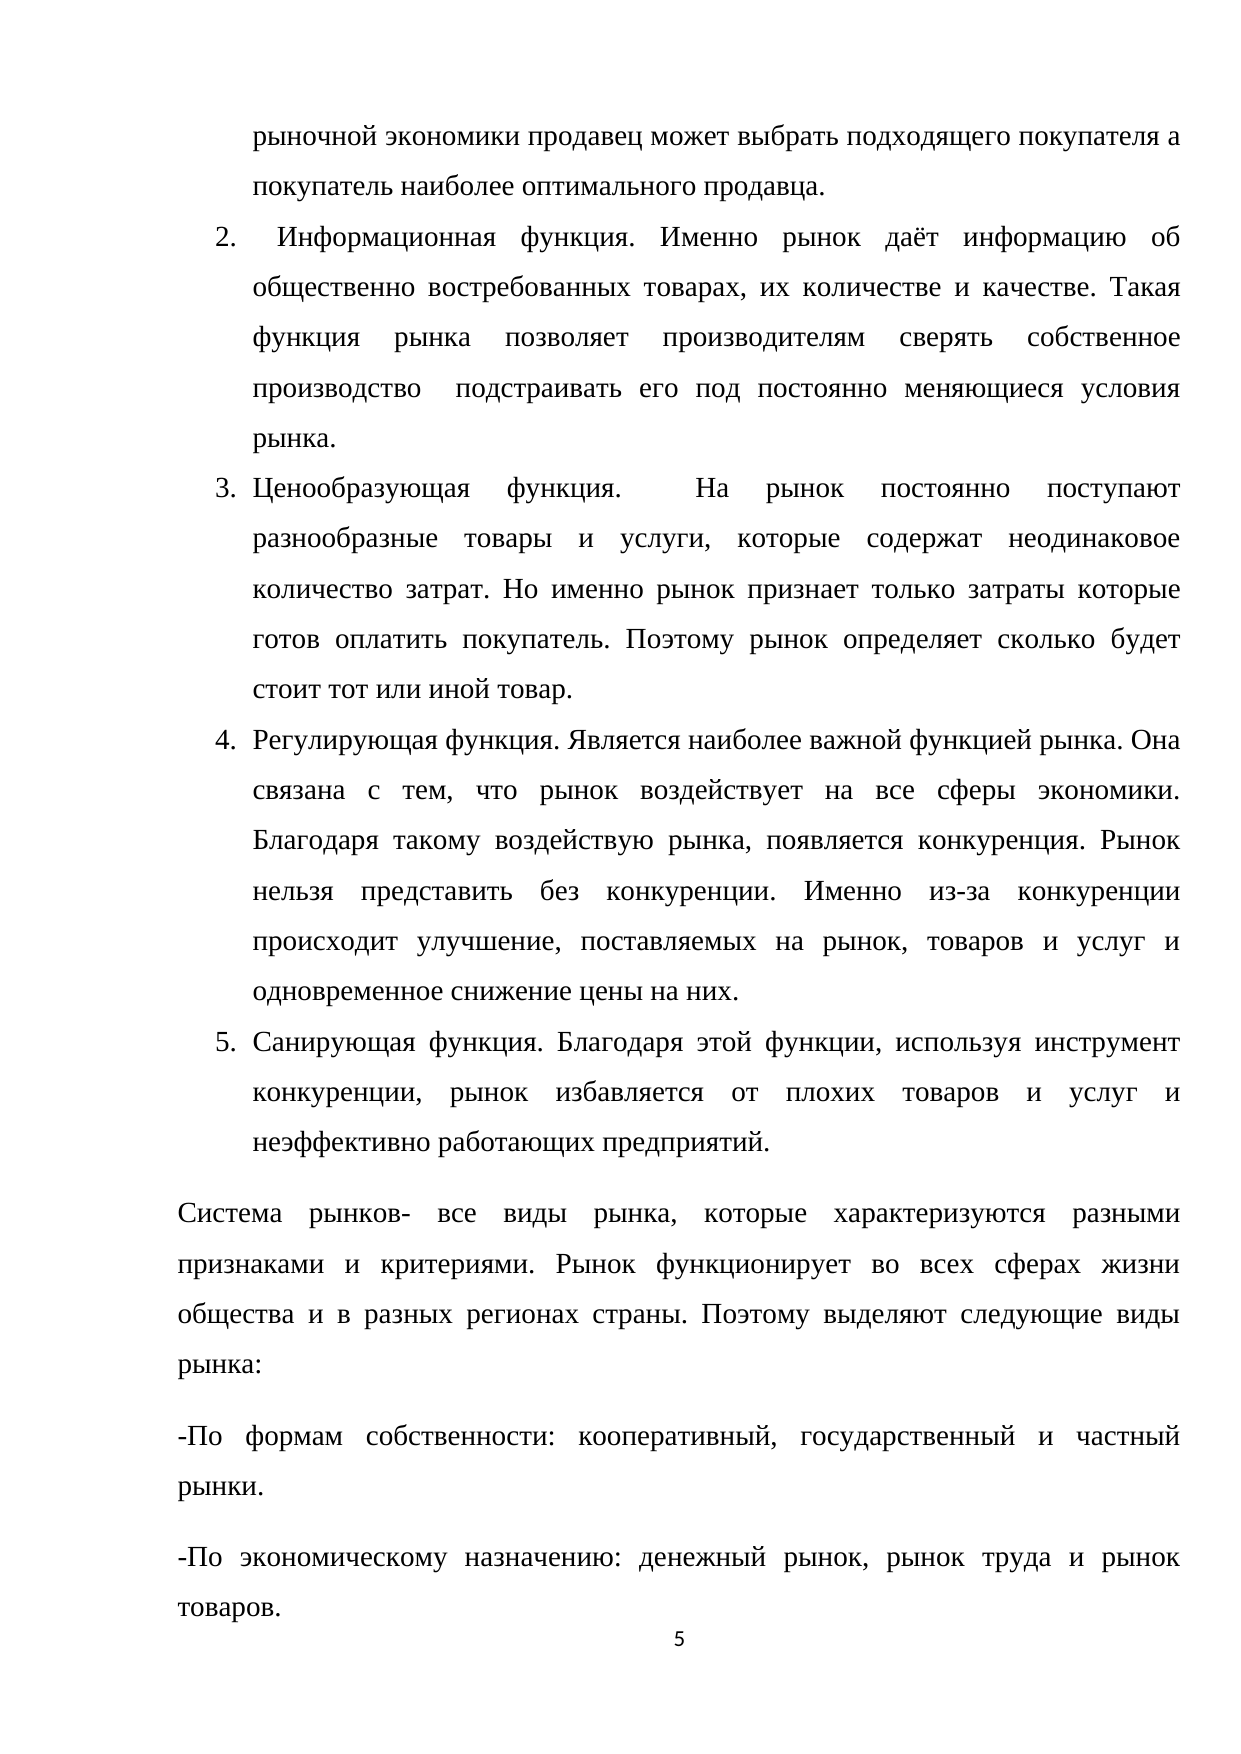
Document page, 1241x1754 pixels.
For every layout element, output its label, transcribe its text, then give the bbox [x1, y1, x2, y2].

list Информационная функция. Именно рынок даёт информацию об общественно востребованных товарах, их количестве и качестве. Такая функция рынка позволяет производителям сверять собственное производство подстраивать его под постоянно меняющиеся условия рынка. [215, 219, 1181, 453]
list Регулирующая функция. Является наиболее важной функцией рынка. Она связана с тем, что рынок воздействует на все сферы экономики. Благодаря такому воздействую рынка, появляется конкуренция. Рынок нельзя представить без конкуренции. Именно из-за конкуренции происходит улучшение, поставляемых на рынок, товаров и услуг и одновременное снижение цены на них. [215, 722, 1181, 1007]
list Санирующая функция. Благодаря этой функции, используя инструмент конкуренции, рынок избавляется от плохих товаров и услуг и неэффективно работающих предприятий. [215, 1024, 1181, 1158]
list Ценообразующая функция. На рынок постоянно поступают разнообразные товары и услуги, которые содержат неодинаковое количество затрат. Но именно рынок признает только затраты которые готов оплатить покупатель. Поэтому рынок определяет сколько будет стоит тот или иной товар. [215, 470, 1181, 705]
text -По формам собственности: кооперативный, государственный и частный рынки. [177, 1418, 1181, 1501]
text Система рынков- все виды рынка, которые характеризуются разными признаками и критериями. Рынок функционирует во всех сферах жизни общества и в разных регионах страны. Поэтому выделяют следующие виды рынка: [177, 1196, 1181, 1380]
text -По экономическому назначению: денежный рынок, рынок труда и рынок товаров. [177, 1539, 1181, 1623]
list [215, 118, 1181, 202]
